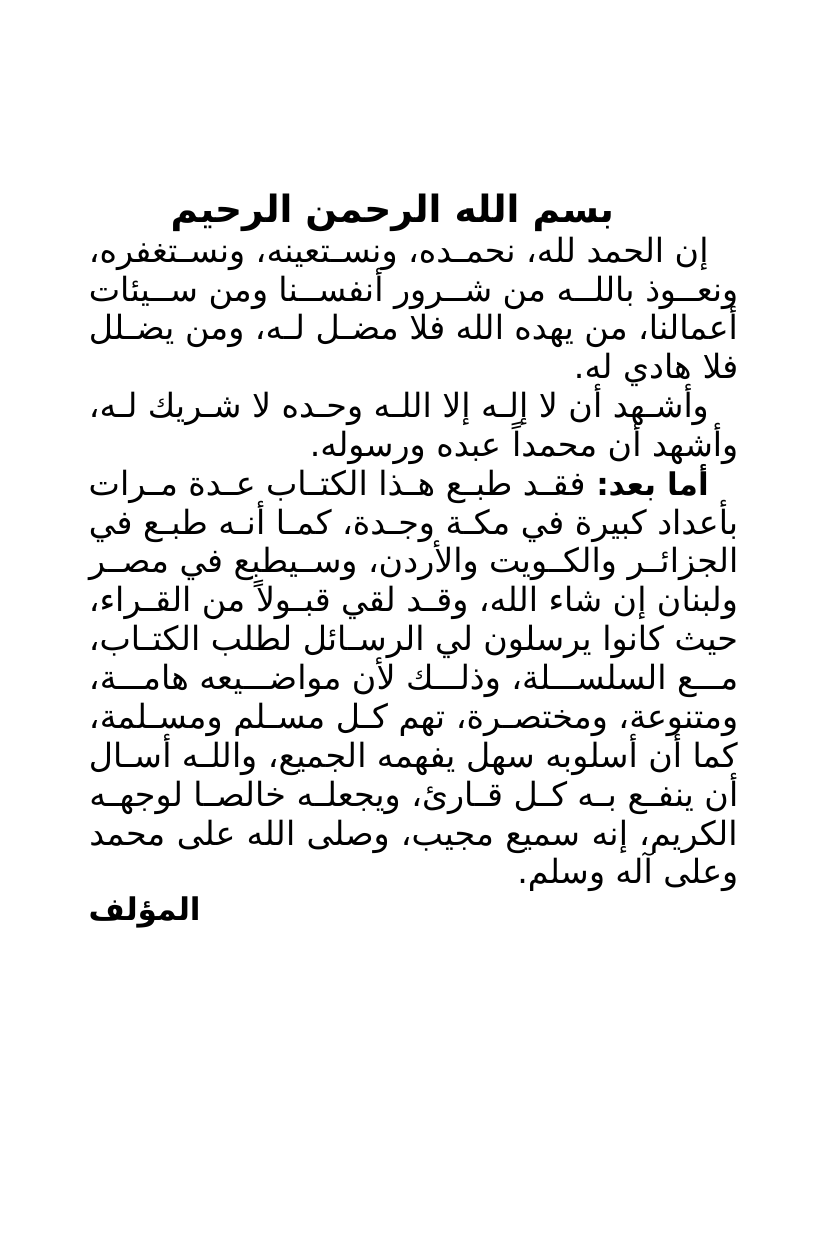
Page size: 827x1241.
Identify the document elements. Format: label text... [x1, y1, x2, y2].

text المؤلف [89, 892, 738, 928]
text أما بعد: فقد طبع هذا الكتاب عدة مرات بأعداد كبيرة في مكة وجدة، كما أنه طبع في الجزائر والكويت والأردن، وسيطبع في مصر ولبنان إن شاء الله، وقد لقي قبولاً من القراء، حيث كانوا يرسلون لي الرسائل لطلب الكتاب، مع السلسلة، وذلك لأن مواضيعه هامة، ومتنوعة، ومختصرة، تهم كل مسلم ومسلمة، كما أن أسلوبه سهل يفهمه الجميع، والله أسال أن ينفع به كل قارئ، ويجعله خالصا لوجهه الكريم، إنه سميع مجيب، وصلى الله على محمد وعلى آله وسلم. [89, 464, 738, 892]
text إن الحمد لله، نحمده، ونستعينه، ونستغفره، ونعوذ بالله من شرور أنفسنا ومن سيئات أعمالنا، من يهده الله فلا مضل له، ومن يضلل فلا هادي له. [89, 231, 738, 387]
text بسم الله الرحمن الرحيم [89, 168, 738, 231]
text وأشهد أن لا إله إلا الله وحده لا شريك له، وأشهد أن محمداً عبده ورسوله. [89, 387, 738, 464]
